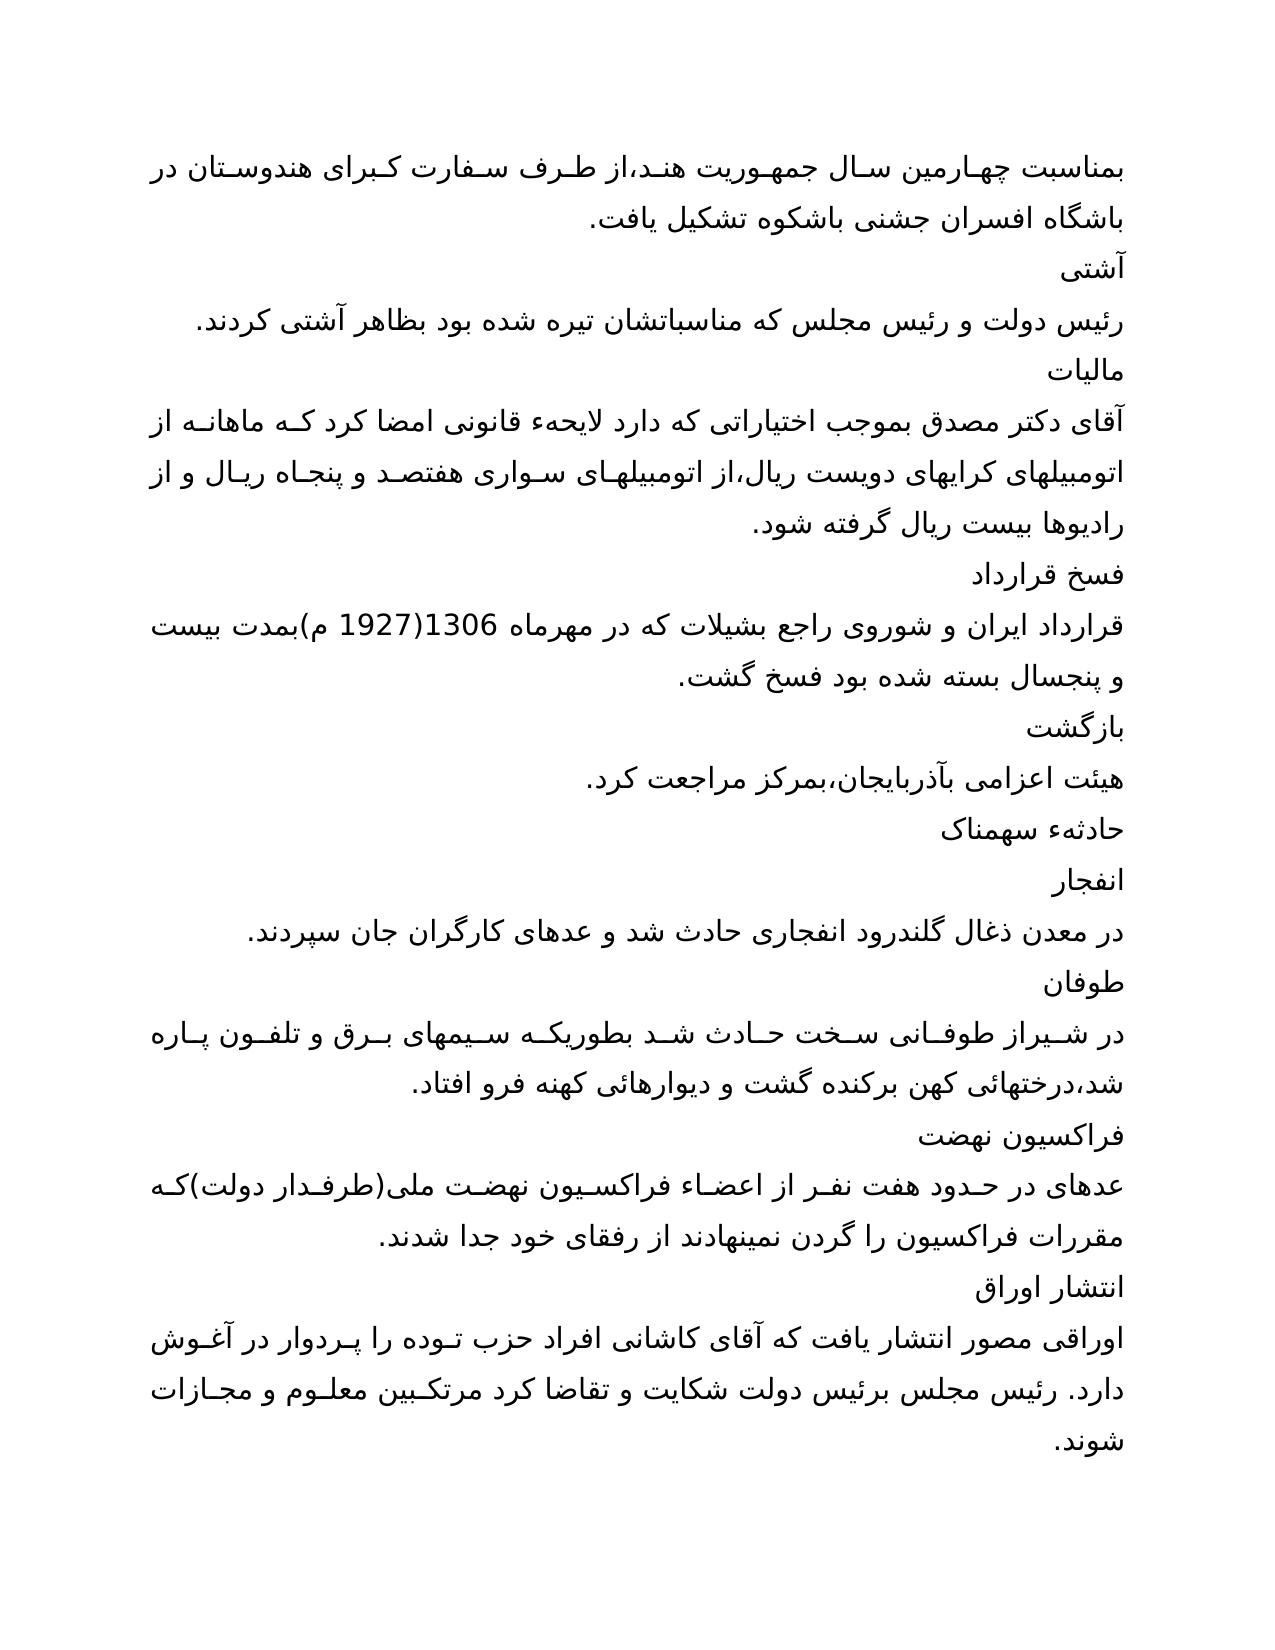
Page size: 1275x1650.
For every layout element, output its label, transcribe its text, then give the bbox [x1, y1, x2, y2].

text انفجار [150, 863, 1125, 897]
text هیئت اعزامی بآذربایجان،بمرکز مراجعت کرد. [150, 761, 1125, 795]
text حادثهء سهمناک [150, 812, 1125, 846]
text در معدن ذغال گلندرود انفجاری حادث شد و عده‏ای کارگران جان سپردند. [150, 914, 1125, 948]
text در شیراز طوفانی سخت حادث شد بطوریکه‏ سیم‏های برق و تلفون پاره شد،درخت‏هائی کهن‏ برکنده گشت و دیوارهائی کهنه فرو افتاد. [150, 1016, 1125, 1101]
text انتشار اوراق [150, 1271, 1125, 1304]
text مالیات [150, 354, 1125, 388]
text اوراقی مصور انتشار یافت که آقای کاشانی‏ افراد حزب توده را پردوار در آغوش دارد. رئیس مجلس برئیس دولت شکایت و تقاضا کرد مرتکبین معلوم و مجازات شوند. [150, 1322, 1125, 1457]
text بازگشت [150, 710, 1125, 744]
text بمناسبت چهارمین سال جمهوریت هند،از طرف سفارت کبرای هندوستان در باشگاه افسران‏ جشنی باشکوه تشکیل یافت. [150, 150, 1125, 235]
text فسخ قرارداد [150, 557, 1125, 591]
text فراکسیون نهضت [150, 1118, 1125, 1152]
text آشتی [150, 252, 1125, 286]
text قرارداد ایران و شوروی راجع بشیلات که در مهرماه 1306(1927 م)بمدت بیست و پنجسال‏ بسته شده بود فسخ گشت. [150, 608, 1125, 693]
text طوفان [150, 965, 1125, 999]
text رئیس دولت و رئیس مجلس که مناسباتشان تیره‏ شده بود بظاهر آشتی کردند. [150, 303, 1125, 337]
text آقای دکتر مصدق بموجب اختیاراتی که دارد لایحهء قانونی امضا کرد که ماهانه از اتومبیل‏های‏ کرایه‏ای دویست ریال،از اتومبیل‏های سواری‏ هفتصد و پنجاه ریال و از رادیوها بیست ریال‏ گرفته شود. [150, 405, 1125, 541]
text عده‏ای در حدود هفت نفر از اعضاء فراکسیون‏ نهضت ملی(طرفدار دولت)که مقررات فراکسیون را گردن نمی‏نهادند از رفقای خود جدا شدند. [150, 1169, 1125, 1254]
